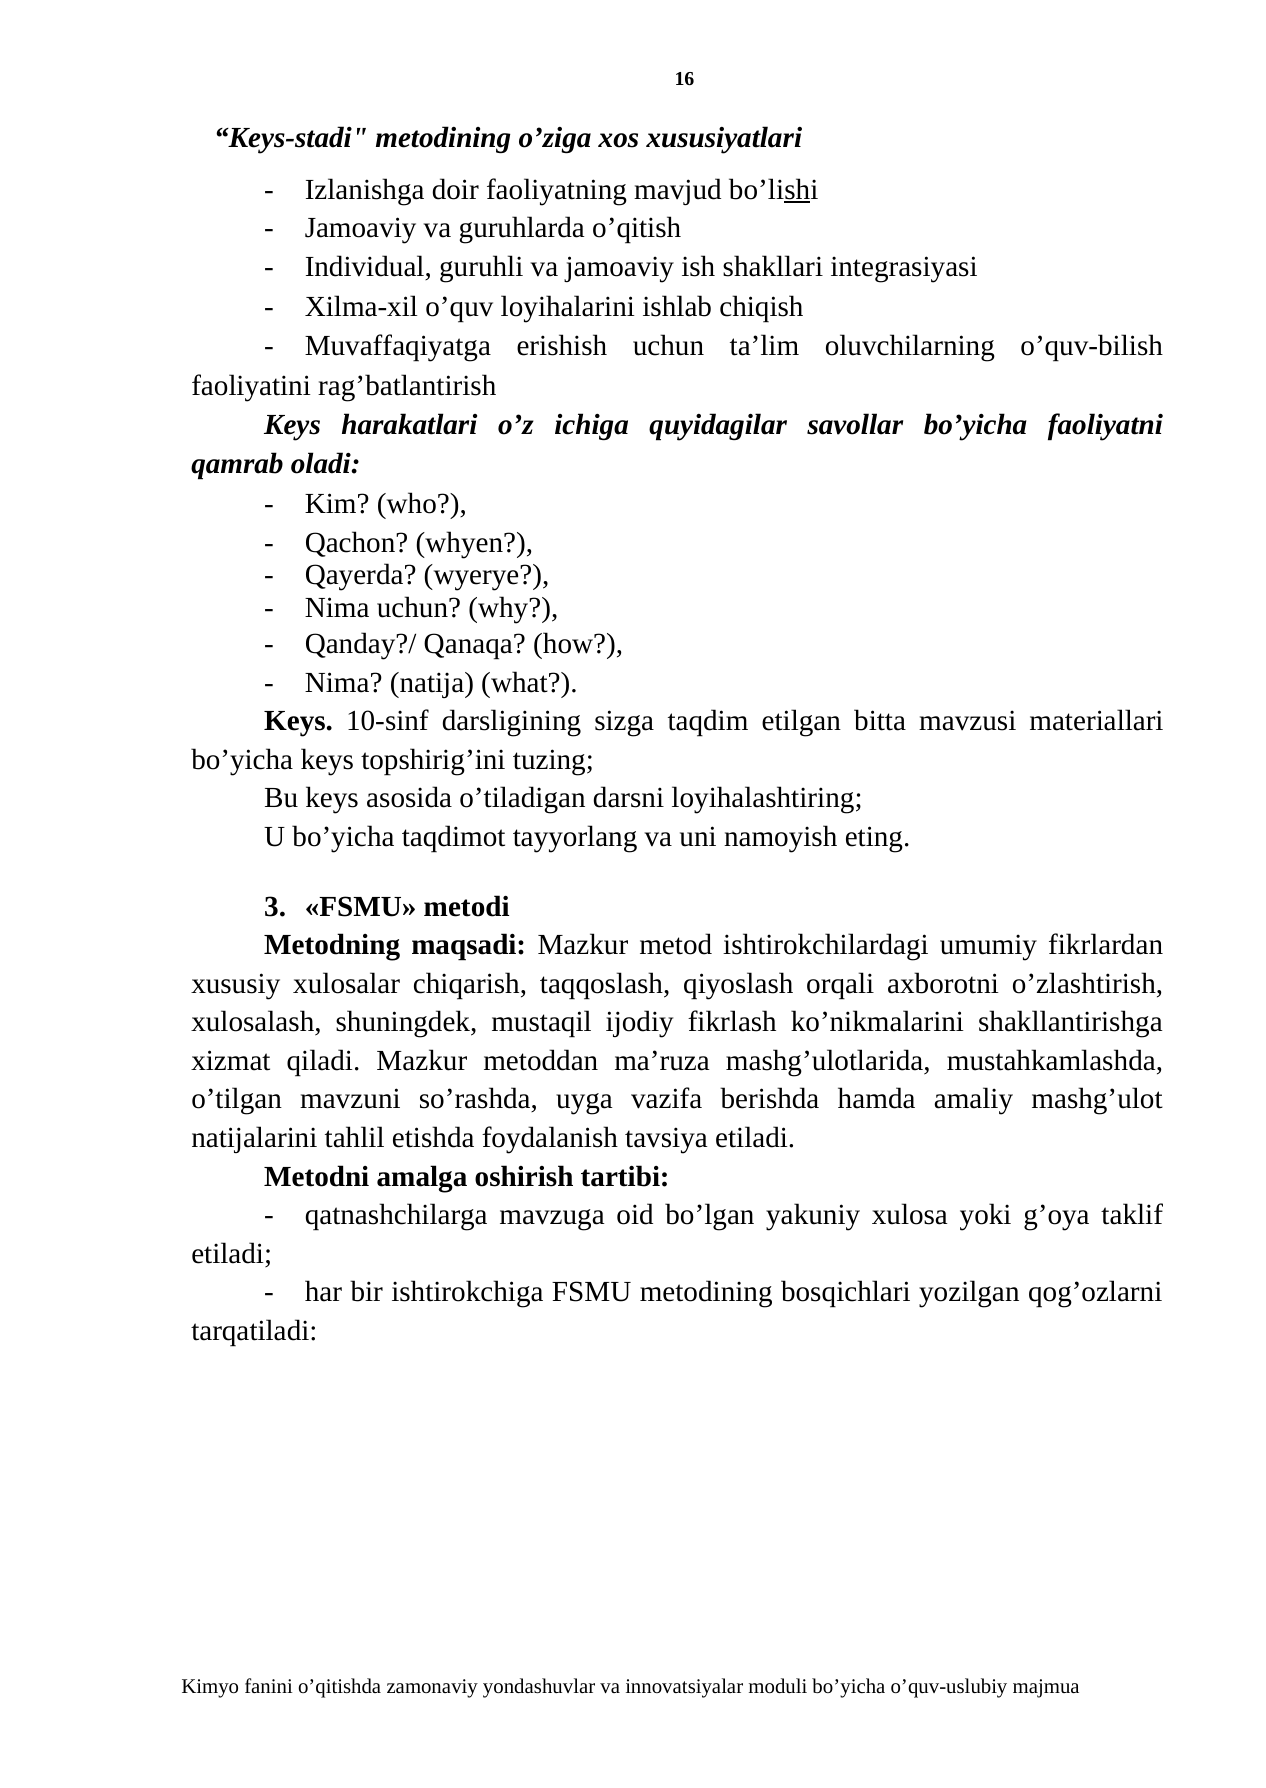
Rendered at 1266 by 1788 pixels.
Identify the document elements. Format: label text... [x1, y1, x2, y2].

list Jamoaviy va guruhlarda o’qitish [191, 205, 1207, 245]
text Keys. 10-sinf darsligining sizga taqdim etilgan bitta mavzusi materiallari bo’yicha keys topshirig’ini tuzing; [191, 700, 1164, 777]
text “Keys-stadi" metodining o’ziga xos xususiyatlari [141, 124, 1207, 154]
text U bo’yicha taqdimot tayyorlang va uni namoyish eting. [191, 816, 1207, 854]
text Bu keys asosida o’tiladigan darsni loyihalashtiring; [191, 777, 1207, 816]
list Qanday?/ Qanaqa? (how?), [191, 623, 1207, 661]
list har bir ishtirokchiga FSMU metodining bosqichlari yozilgan qog’ozlarni tarqatiladi: [191, 1271, 1164, 1348]
list Nima uchun? (why?), [191, 594, 1207, 623]
list «FSMU» metodi [191, 885, 1207, 924]
text Metodning maqsadi: Mazkur metod ishtirokchilardagi umumiy fikrlardan xususiy xulosalar chiqarish, taqqoslash, qiyoslash orqali axborotni o’zlashtirish, xulosalash, shuningdek, mustaqil ijodiy fikrlash ko’nikmalarini shakllantirishga xizmat qiladi. Mazkur metoddan ma’ruza mashg’ulotlarida, mustahkamlashda, o’tilgan mavzuni so’rashda, uyga vazifa berishda hamda amaliy mashg’ulot natijalarini tahlil etishda foydalanish tavsiya etiladi. [191, 924, 1164, 1155]
text Keys harakatlari o’z ichiga quyidagilar savollar bo’yicha faoliyatni qamrab oladi: [191, 403, 1164, 482]
list Izlanishga doir faoliyatning mavjud bo’lishi [191, 176, 1207, 205]
list Kim? (who?), [191, 482, 1207, 521]
list qatnashchilarga mavzuga oid bo’lgan yakuniy xulosa yoki g’oya taklif etiladi; [191, 1194, 1164, 1271]
list Nima? (natija) (what?). [191, 661, 1207, 700]
list Individual, guruhli va jamoaviy ish shakllari integrasiyasi [191, 245, 1207, 284]
list Xilma-xil o’quv loyihalarini ishlab chiqish [191, 284, 1207, 324]
list Qachon? (whyen?), [191, 521, 1207, 561]
list Muvaffaqiyatga erishish uchun ta’lim oluvchilarning o’quv-bilish faoliyatini rag’batlantirish [191, 324, 1164, 403]
list Qayerda? (wyerye?), [191, 561, 1207, 590]
text Metodni amalga oshirish tartibi: [191, 1155, 1207, 1194]
